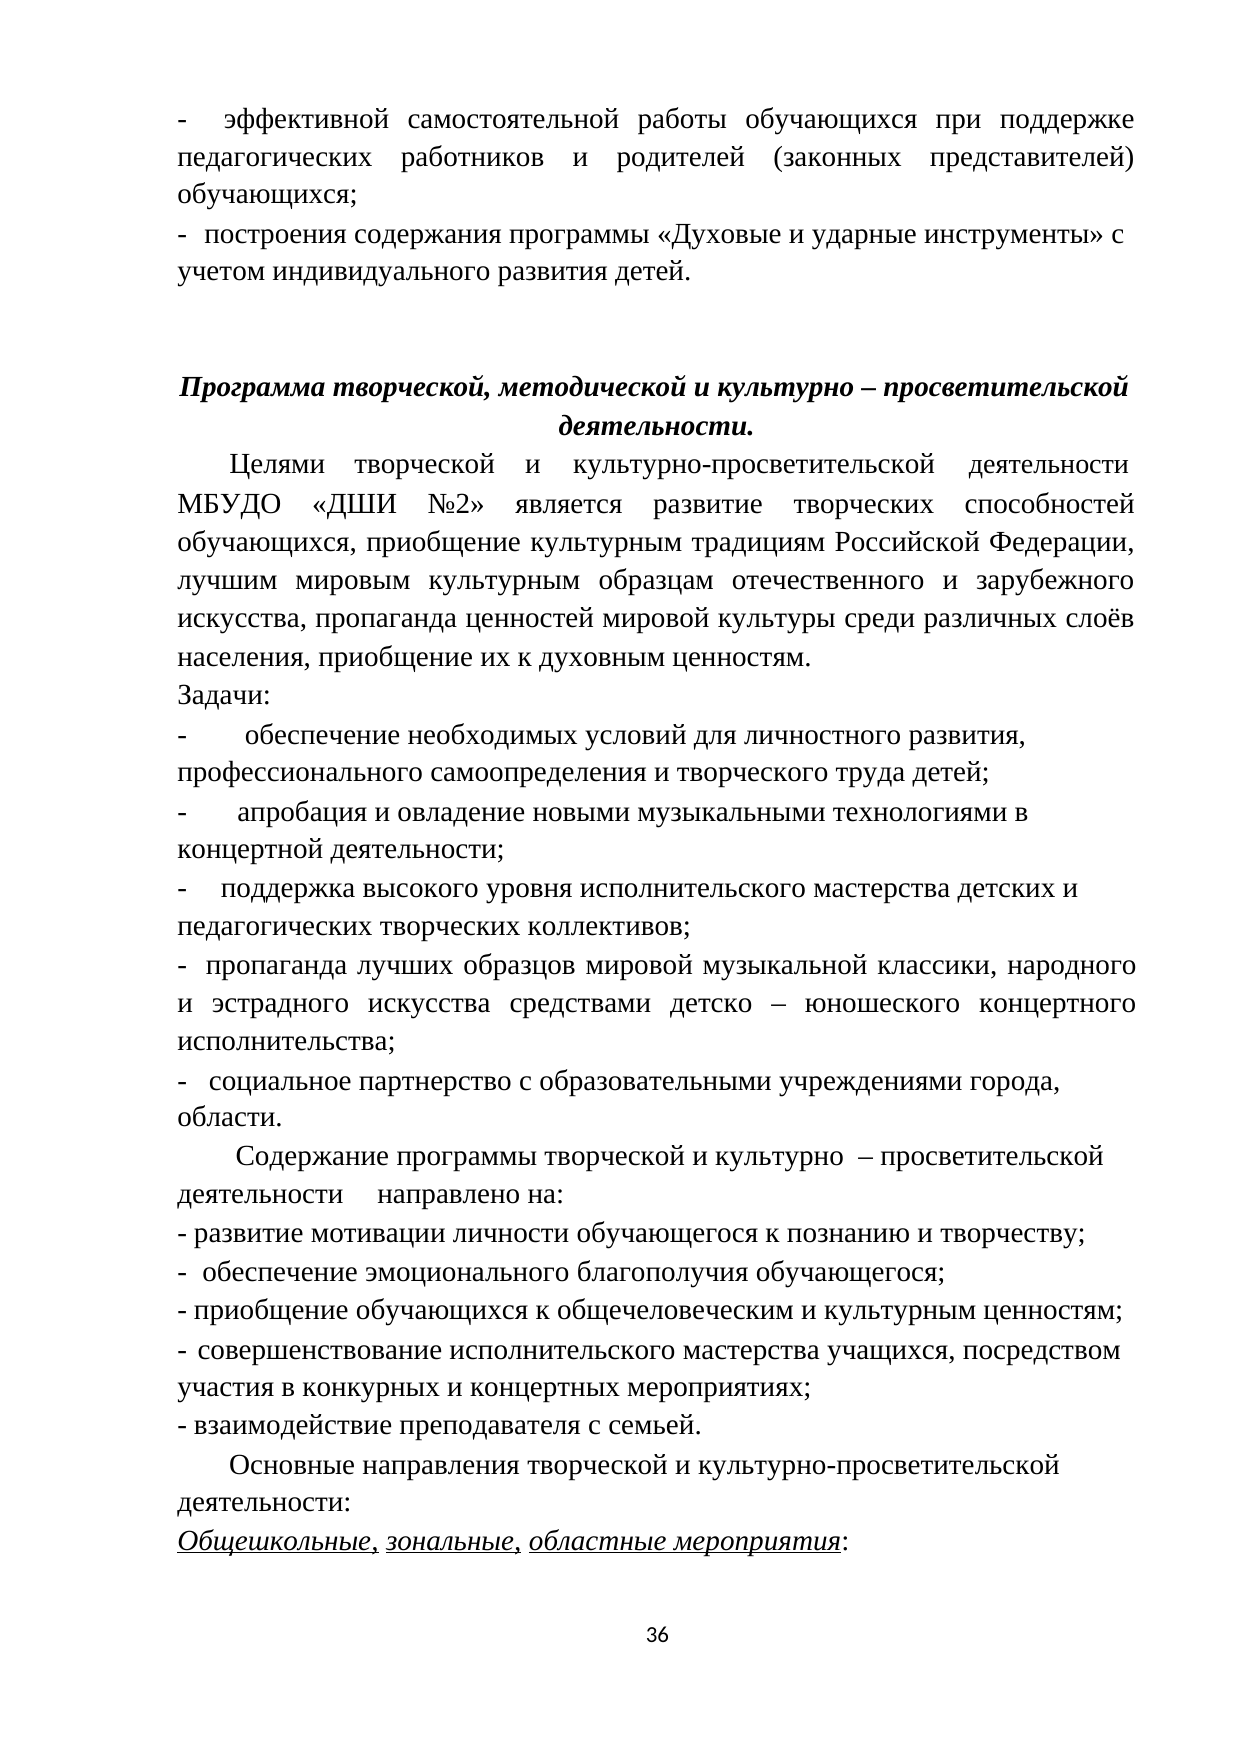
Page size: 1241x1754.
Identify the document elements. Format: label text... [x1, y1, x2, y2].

list обеспечение эмоционального благополучия обучающегося; [177, 1254, 1137, 1287]
list эффективной самостоятельной работы обучающихся при поддержке педагогических работников и родителей (законных представителей) обучающихся; [177, 101, 1135, 210]
text деятельности направлено на: [177, 1177, 1137, 1210]
text деятельности. [558, 408, 1137, 441]
list апробация и овладение новыми музыкальными технологиями в концертной деятельности; [177, 794, 1137, 864]
text Общешкольные, зональные, областные мероприятия: [177, 1523, 1137, 1556]
text Основные направления творческой и культурно-просветительской деятельности: [177, 1447, 1137, 1517]
list взаимодействие преподавателя с семьей. [177, 1407, 1137, 1441]
list развитие мотивации личности обучающегося к познанию и творчеству; [177, 1215, 1137, 1248]
text Содержание программы творческой и культурно – просветительской [235, 1138, 1137, 1171]
list построения содержания программы «Духовые и ударные инструменты» с учетом индивидуального развития детей. [177, 216, 1137, 287]
list обеспечение необходимых условий для личностного развития, профессионального самоопределения и творческого труда детей; [177, 717, 1135, 788]
list приобщение обучающихся к общечеловеческим и культурным ценностям; [177, 1292, 1137, 1326]
list пропаганда лучших образцов мировой музыкальной классики, народного и эстрадного искусства средствами детско – юношеского концертного исполнительства; [177, 947, 1137, 1056]
text 36 [150, 1620, 1164, 1648]
list совершенствование исполнительского мастерства учащихся, посредством участия в конкурных и концертных мероприятиях; [177, 1332, 1135, 1402]
list социальное партнерство с образовательными учреждениями города, области. [177, 1063, 1135, 1133]
text Целями творческой и культурно-просветительской деятельности [229, 446, 1137, 479]
text Программа творческой, методической и культурно – просветительской [179, 369, 1137, 403]
list поддержка высокого уровня исполнительского мастерства детских и педагогических творческих коллективов; [177, 870, 1135, 941]
text МБУДО «ДШИ №2» является развитие творческих способностей обучающихся, приобщение культурным традициям Российской Федерации, лучшим мировым культурным образцам отечественного и зарубежного искусства, пропаганда ценностей мировой культуры среди различных слоёв населения, приобщение их к духовным ценностям. [177, 486, 1135, 672]
text Задачи: [177, 677, 1137, 710]
